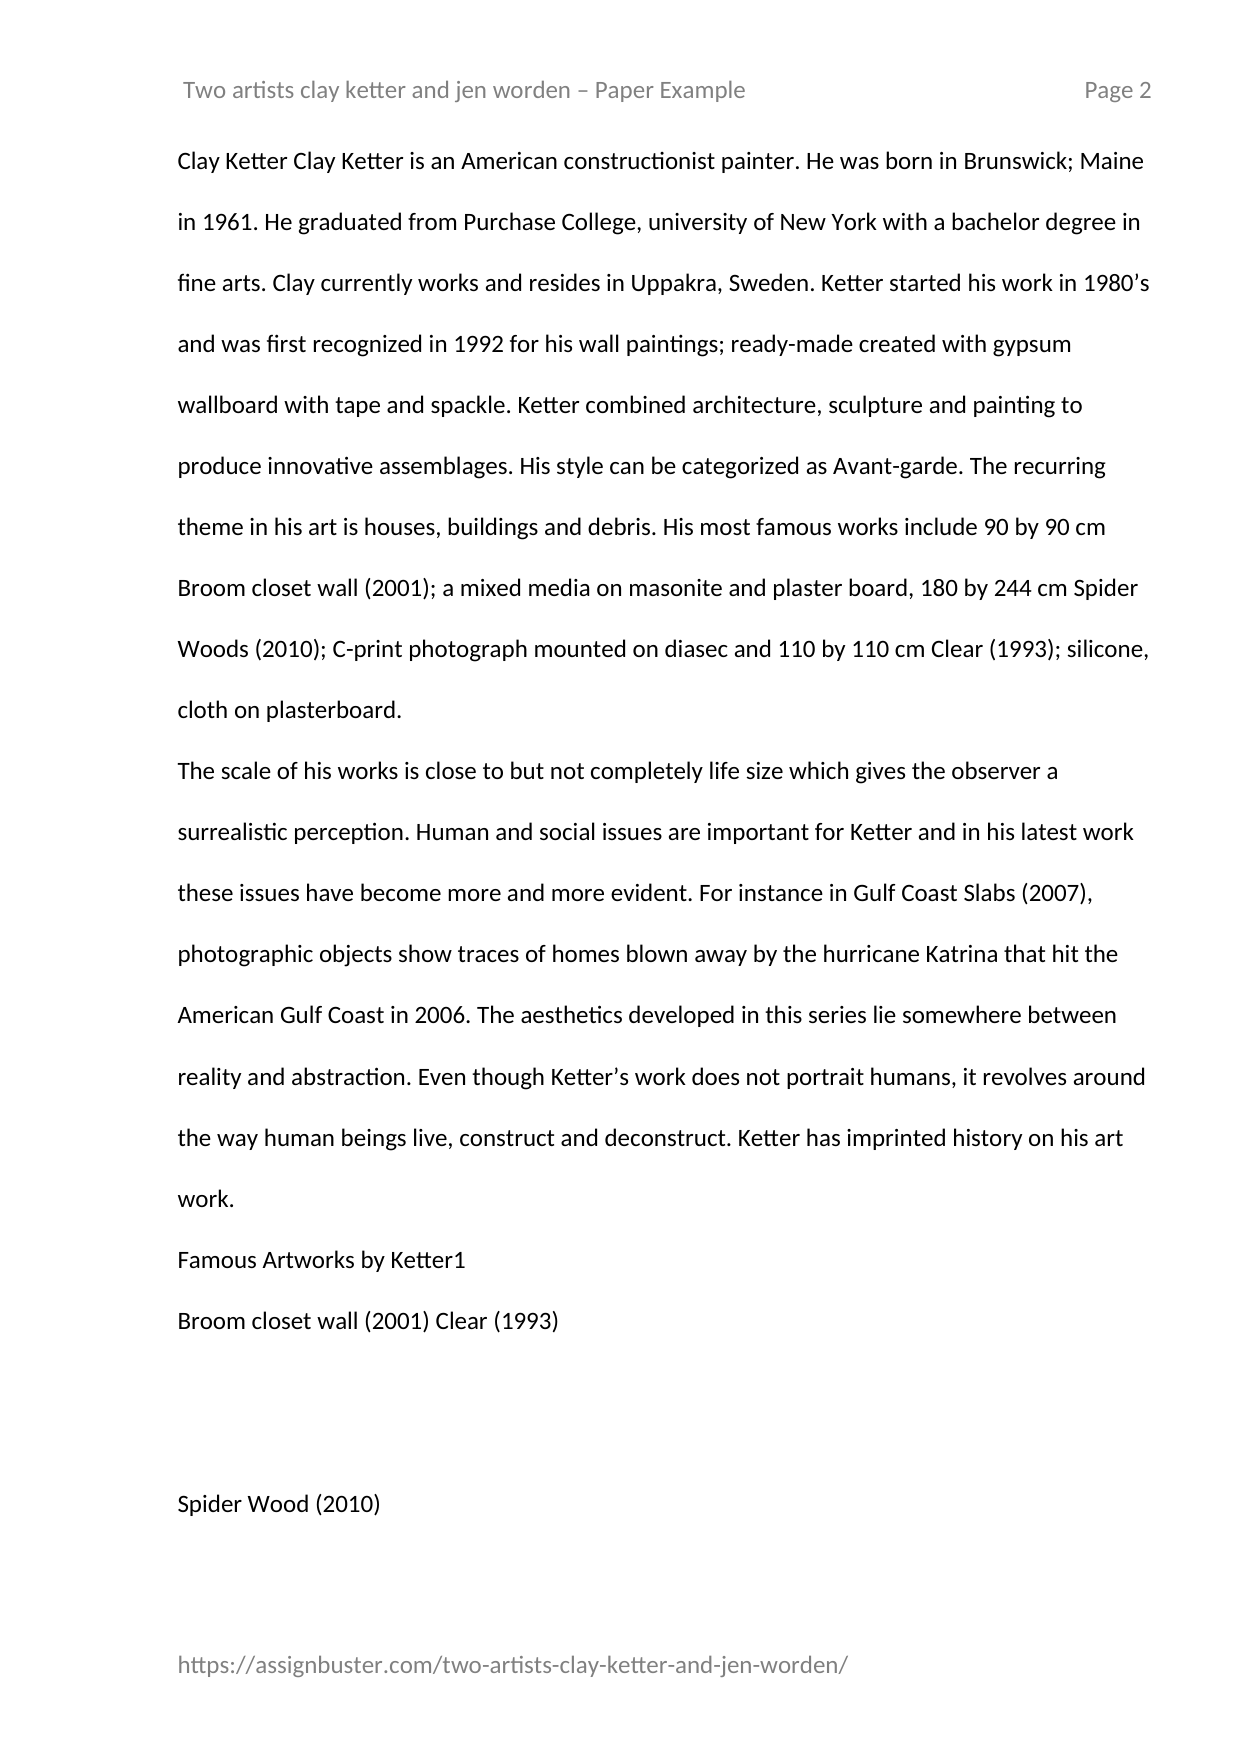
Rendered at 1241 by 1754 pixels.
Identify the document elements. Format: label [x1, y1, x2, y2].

text [177, 145, 1152, 1579]
